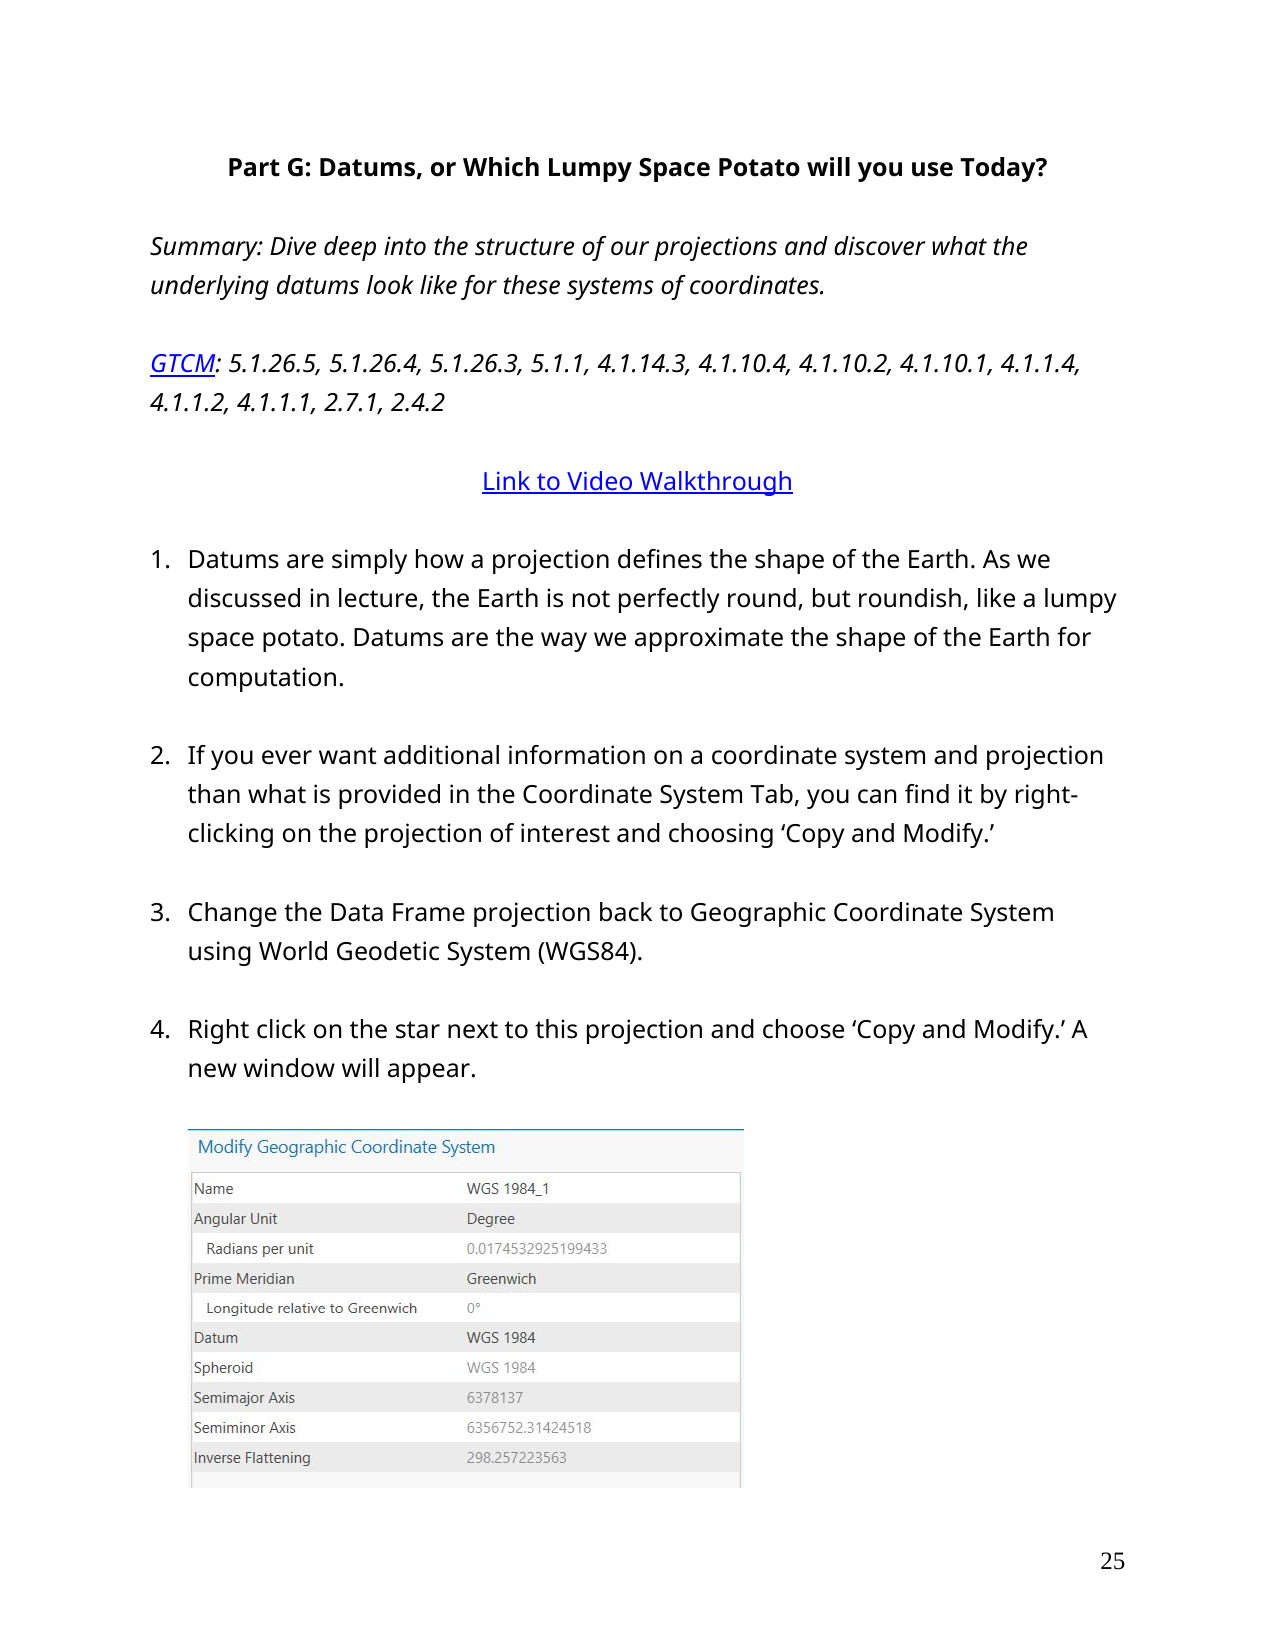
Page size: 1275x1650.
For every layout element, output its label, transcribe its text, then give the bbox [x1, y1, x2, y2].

text Summary: Dive deep into the structure of our projections and discover what the underlying datums look like for these systems of coordinates. [150, 228, 1125, 302]
list Right click on the star next to this projection and choose ‘Copy and Modify.’ A new window will appear. [150, 1012, 1125, 1085]
list Datums are simply how a projection defines the shape of the Earth. As we discussed in lecture, the Earth is not perfectly round, but roundish, like a lumpy space potato. Datums are the way we approximate the shape of the Earth for computation. [150, 542, 1125, 693]
list Change the Data Frame projection back to Geographic Coordinate System using World Geodetic System (WGS84). [150, 894, 1125, 967]
picture [187, 1129, 744, 1488]
subtitle Part G: Datums, or Which Lumpy Space Potato will you use Today? [150, 150, 1125, 184]
text Link to Video Walkthrough [150, 463, 1125, 497]
list If you ever want additional information on a coordinate system and projection than what is provided in the Coordinate System Tab, you can find it by right-clicking on the projection of interest and choosing ‘Copy and Modify.’ [150, 737, 1125, 850]
text GTCM: 5.1.26.5, 5.1.26.4, 5.1.26.3, 5.1.1, 4.1.14.3, 4.1.10.4, 4.1.10.2, 4.1.10.1, 4.1.1.4, 4.1.1.2, 4.1.1.1, 2.7.1, 2.4.2 [150, 346, 1125, 419]
